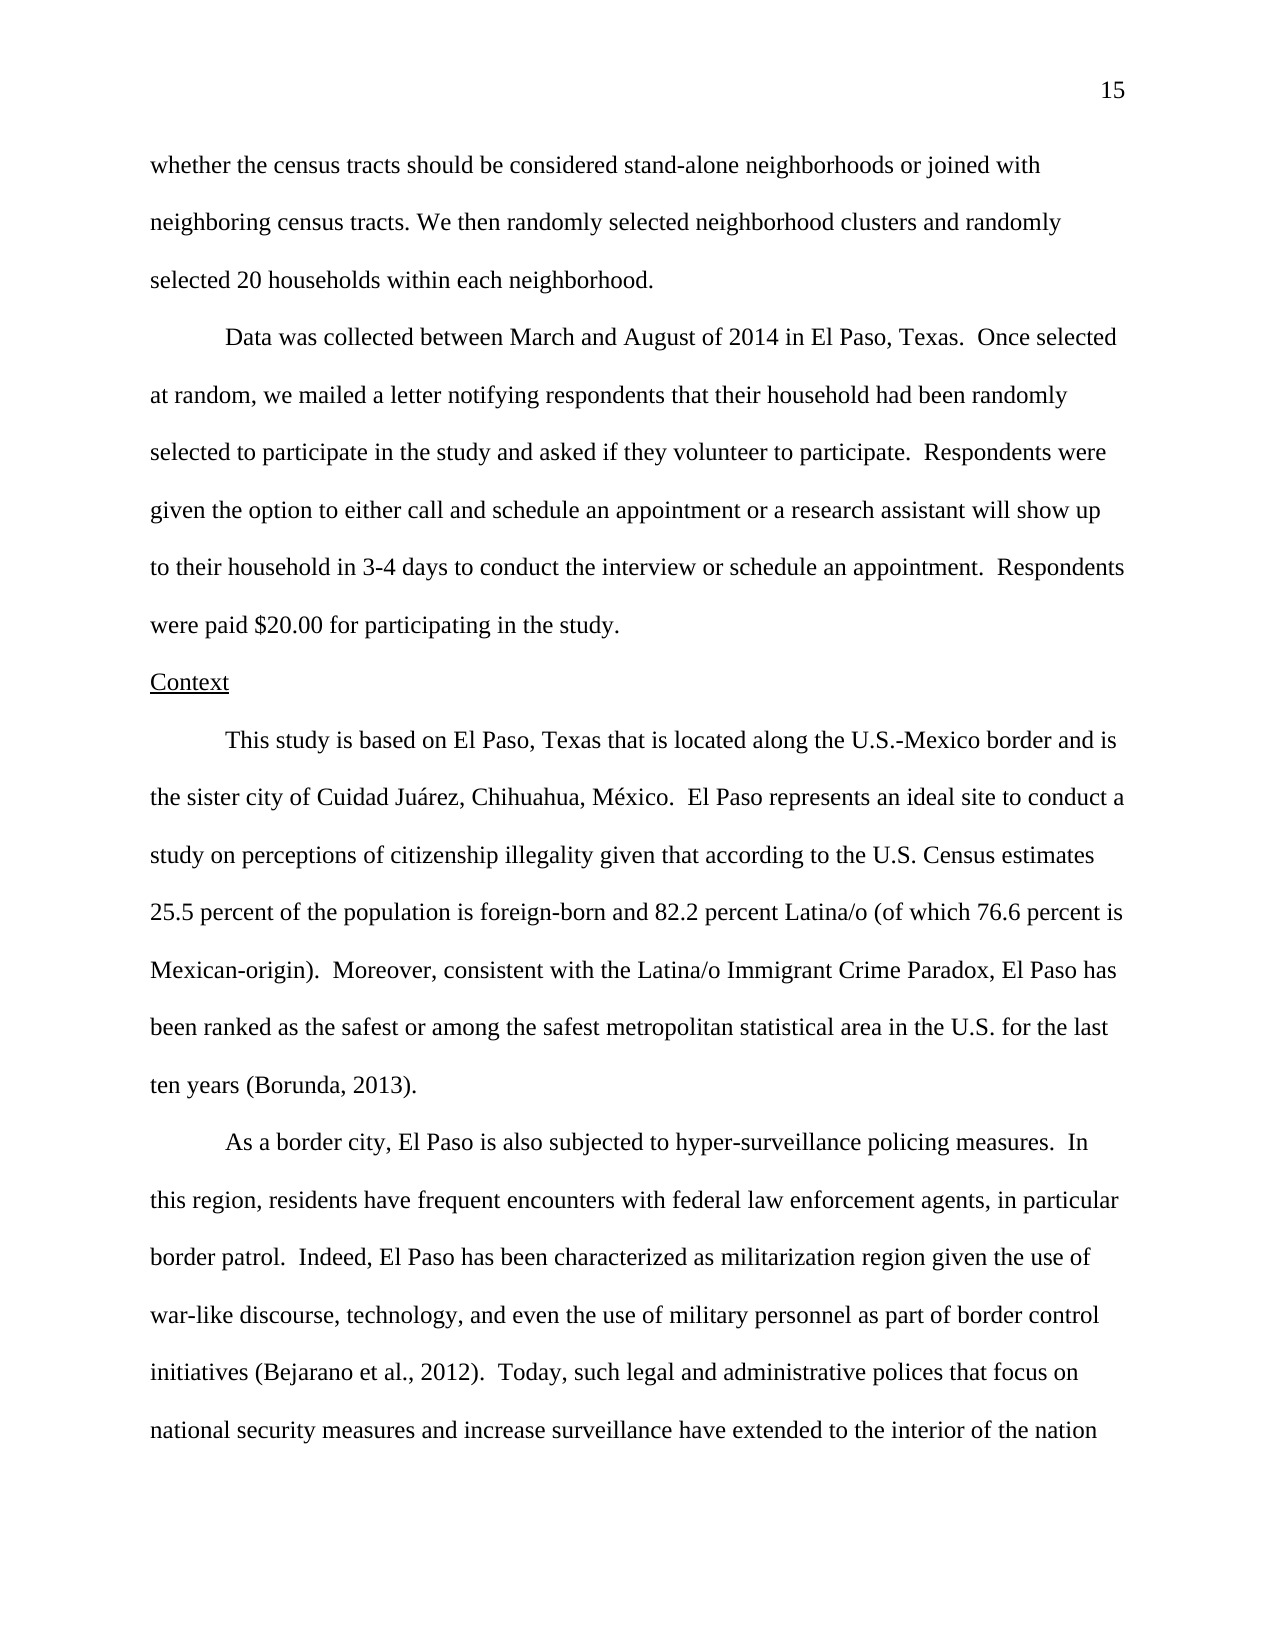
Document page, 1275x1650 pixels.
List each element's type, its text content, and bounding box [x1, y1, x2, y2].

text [150, 150, 1125, 294]
text This study is based on El Paso, Texas that is located along the U.S.-Mexico border and is the sister city of Cuidad Juárez, Chihuahua, México. El Paso represents an ideal site to conduct a study on perceptions of citizenship illegality given that according to the U.S. Census estimates 25.5 percent of the population is foreign-born and 82.2 percent Latina/o (of which 76.6 percent is Mexican-origin). Moreover, consistent with the Latina/o Immigrant Crime Paradox, El Paso has been ranked as the safest or among the safest metropolitan statistical area in the U.S. for the last ten years (Borunda, 2013). [150, 725, 1125, 1099]
text Context [150, 667, 1125, 696]
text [150, 1127, 1125, 1444]
text Data was collected between March and August of 2014 in El Paso, Texas. Once selected at random, we mailed a letter notifying respondents that their household had been randomly selected to participate in the study and asked if they volunteer to participate. Respondents were given the option to either call and schedule an appointment or a research assistant will show up to their household in 3-4 days to conduct the interview or schedule an appointment. Respondents were paid $20.00 for participating in the study. [150, 322, 1125, 639]
